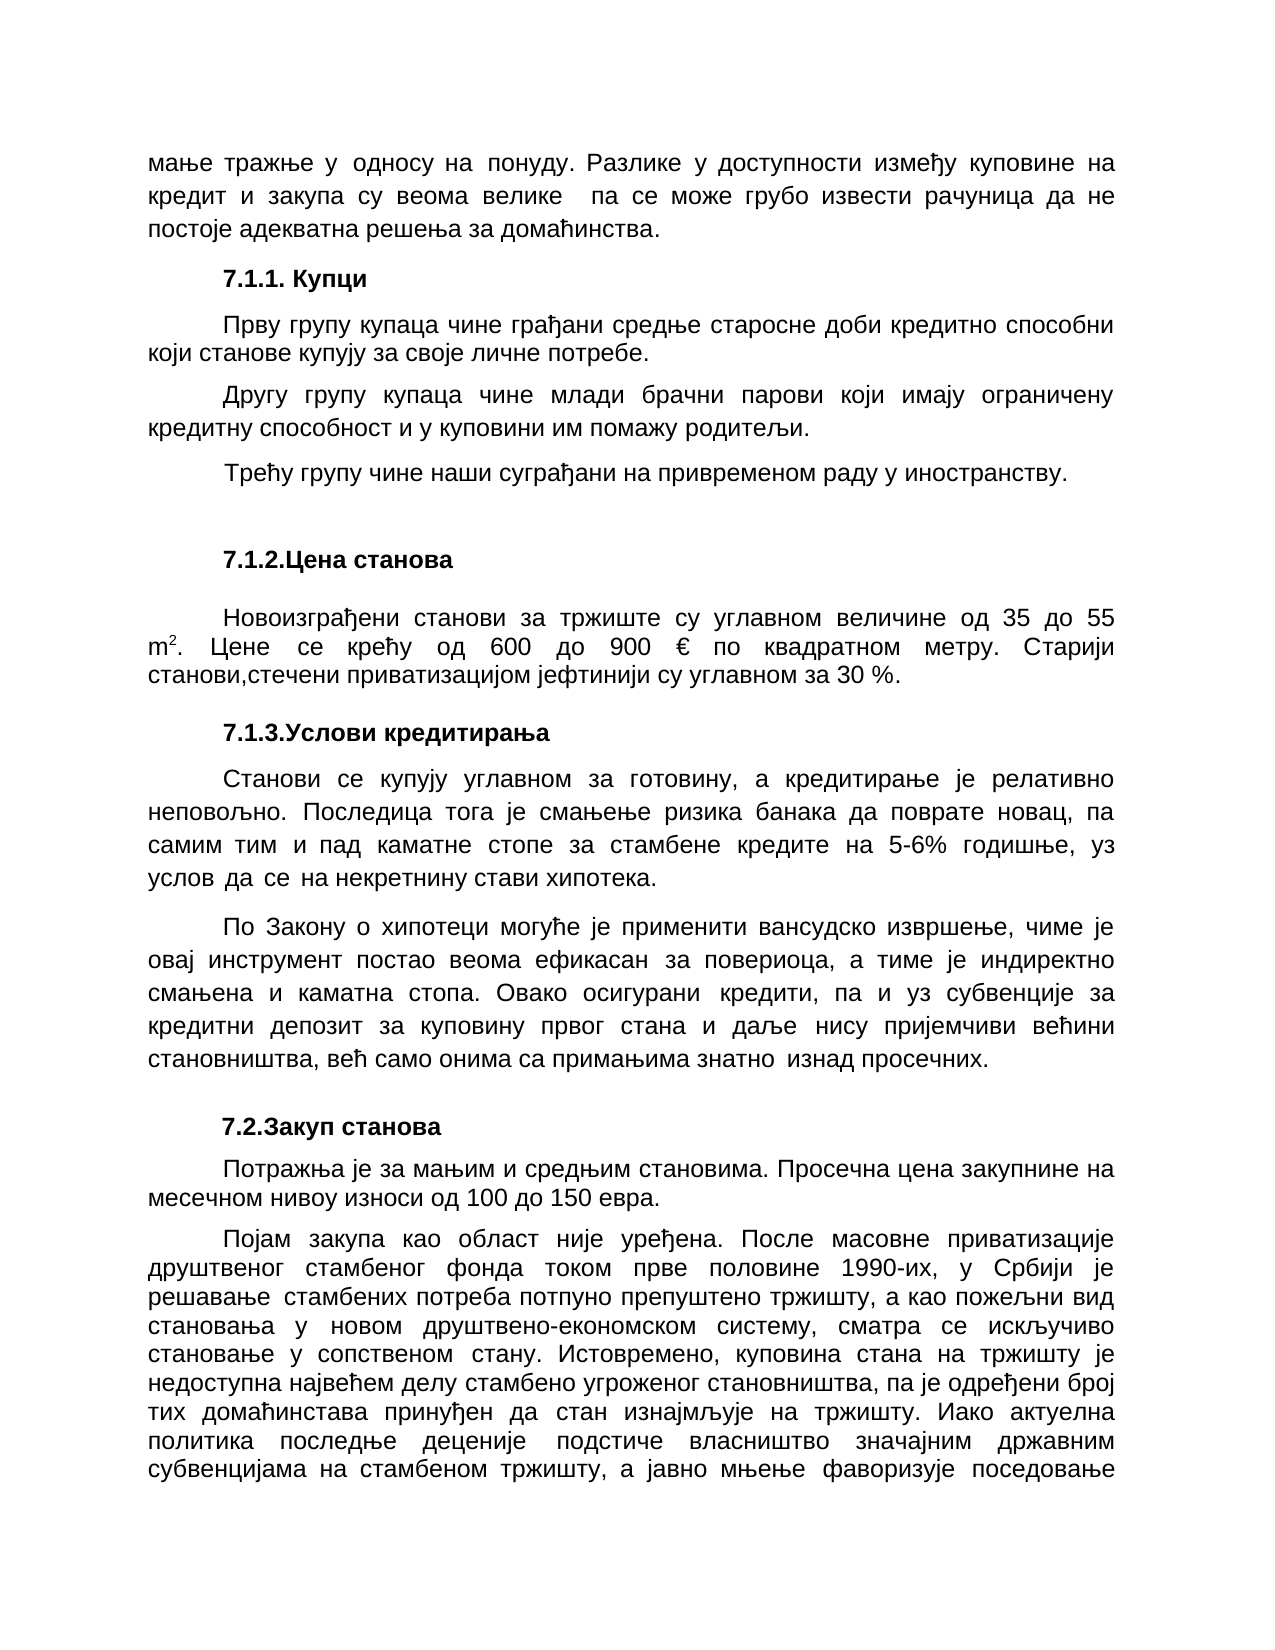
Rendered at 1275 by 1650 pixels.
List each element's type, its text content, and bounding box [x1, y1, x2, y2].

text Трећу групу чине наши суграђани на привременом раду у иностранству. [148, 458, 1115, 487]
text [148, 148, 1116, 242]
text Потражња је за мањим и средњим становима. Просечна цена закупнине на месечном нивоу износи од 100 до 150 евра. [148, 1154, 1116, 1211]
text Другу групу купаца чине млади брачни парови који имају ограничену кредитну способност и у куповини им помажу родитељи. [148, 380, 1115, 442]
text Прву групу купаца чине грађани средње старосне доби кредитно способни који станове купују за своје личне потребе. [148, 309, 1115, 367]
text Новоизграђени станови за тржиште су углавном величине од 35 до 55 m2. Цене се крећу од 600 до 900 € по квадратном метру. Старији станови,стечени приватизацијом јефтинији су углавном за 30 %. [148, 603, 1115, 689]
text Станови се купују углавном за готовину, а кредитирање је релативно неповољно. Последица тога је смањење ризика банака да поврате новац, па самим тим и пад каматне стопе за стамбене кредите на 5-6% годишње, уз услов да се на некретнину стави хипотека. [148, 763, 1115, 891]
text 7.1.2.Цена станова [148, 545, 1127, 574]
text 7.1.1. Купци [148, 264, 1127, 293]
text 7.2.Закуп станова [148, 1112, 1127, 1141]
text По Закону о хипотеци могуће је применити вансудско извршење, чиме је овај инструмент постао веома ефикасан за повериоца, а тиме је индиректно смањена и каматна стопа. Овако осигурани кредити, па и уз субвенције за кредитни депозит за куповину првог стана и даље нису пријемчиви већини становништва, већ само онима са примањима знатно изнад просечних. [148, 912, 1115, 1073]
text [148, 1224, 1116, 1483]
text 7.1.3.Услови кредитирања [148, 718, 1127, 747]
